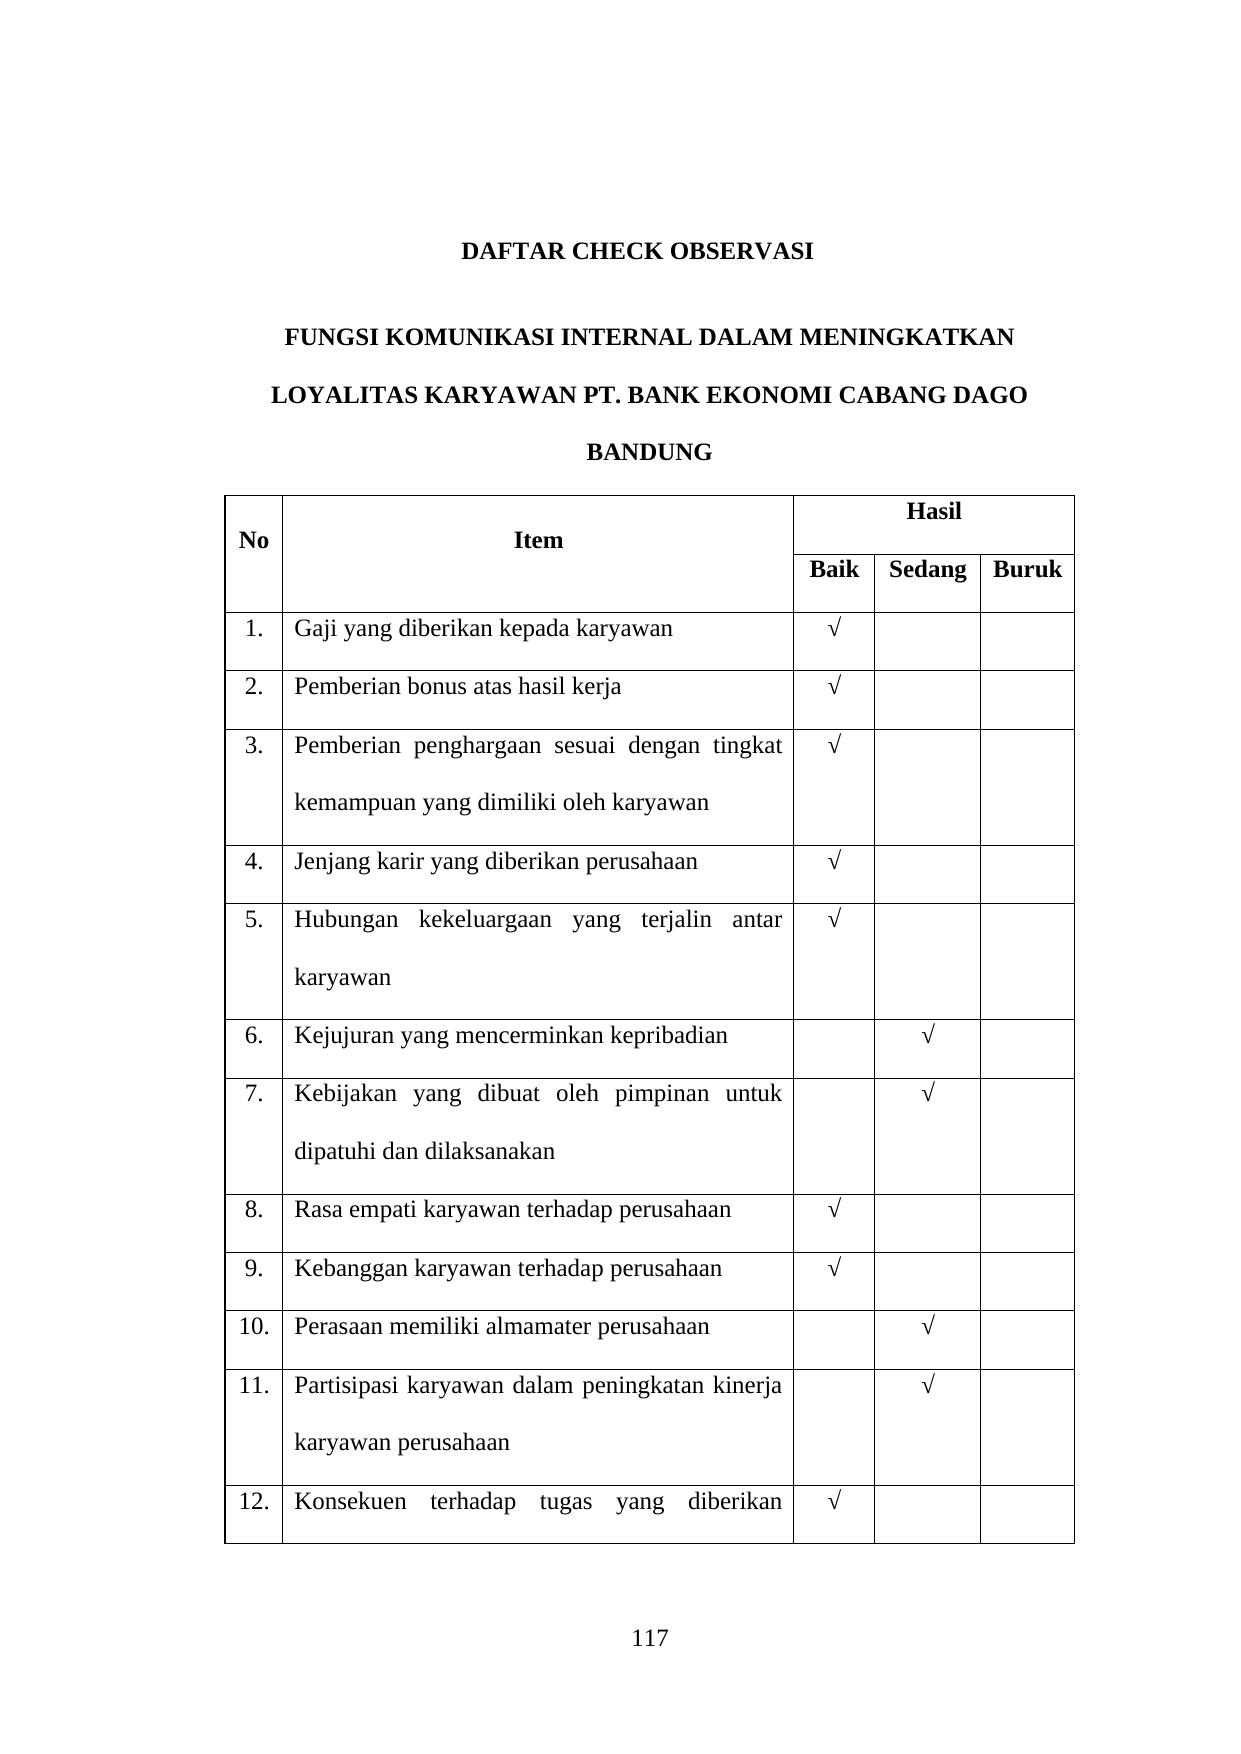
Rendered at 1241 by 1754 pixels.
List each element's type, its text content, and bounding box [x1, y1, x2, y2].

table_cell [875, 904, 980, 1019]
table_header Item [283, 496, 793, 612]
table_cell [981, 613, 1074, 670]
table_cell √ [794, 904, 874, 1019]
table_cell [794, 1079, 874, 1193]
table_cell [794, 1020, 874, 1077]
table_cell Partisipasi karyawan dalam peningkatan kinerja karyawan perusahaan [283, 1370, 793, 1485]
table_cell √ [794, 671, 874, 729]
table_cell [875, 730, 980, 845]
table_cell [981, 1311, 1074, 1369]
table_cell √ [875, 1020, 980, 1077]
table_cell [875, 613, 980, 670]
table_cell Sedang [875, 555, 980, 612]
table_cell Gaji yang diberikan kepada karyawan [283, 613, 793, 670]
table_cell √ [794, 730, 874, 845]
table_cell 5. [226, 904, 282, 1019]
table_cell √ [794, 846, 874, 903]
table_cell [794, 1370, 874, 1485]
table_cell Baik [794, 555, 874, 612]
text FUNGSI KOMUNIKASI INTERNAL DALAM MENINGKATKAN LOYALITAS KARYAWAN PT. BANK EKONOMI CABANG DAGO BANDUNG [236, 322, 1063, 466]
table_cell [981, 1079, 1074, 1193]
table_cell Jenjang karir yang diberikan perusahaan [283, 846, 793, 903]
table_cell 4. [226, 846, 282, 903]
table_cell 11. [226, 1370, 282, 1485]
table_cell Rasa empati karyawan terhadap perusahaan [283, 1195, 793, 1252]
table_cell [875, 1195, 980, 1252]
table_header Hasil [794, 496, 1074, 553]
table_cell [794, 1311, 874, 1369]
table_cell 7. [226, 1079, 282, 1193]
table_cell √ [794, 1195, 874, 1252]
table_cell [981, 671, 1074, 729]
table_header No [226, 496, 282, 612]
table_cell [875, 1486, 980, 1543]
text DAFTAR CHECK OBSERVASI [461, 236, 1063, 265]
table_cell Kebanggan karyawan terhadap perusahaan [283, 1253, 793, 1310]
table_cell √ [794, 613, 874, 670]
table_cell Kebijakan yang dibuat oleh pimpinan untuk dipatuhi dan dilaksanakan [283, 1079, 793, 1193]
table_cell [981, 904, 1074, 1019]
table_cell 1. [226, 613, 282, 670]
table_cell Pemberian bonus atas hasil kerja [283, 671, 793, 729]
table_cell [875, 1253, 980, 1310]
table_cell [981, 846, 1074, 903]
table_cell [875, 671, 980, 729]
table_cell [981, 730, 1074, 845]
table_cell 9. [226, 1253, 282, 1310]
table_cell 10. [226, 1311, 282, 1369]
table_cell [981, 1370, 1074, 1485]
table_cell √ [875, 1311, 980, 1369]
table_cell Perasaan memiliki almamater perusahaan [283, 1311, 793, 1369]
table_cell √ [794, 1486, 874, 1543]
table_cell 3. [226, 730, 282, 845]
table_cell √ [875, 1079, 980, 1193]
table_cell 6. [226, 1020, 282, 1077]
table_cell [981, 1253, 1074, 1310]
table_cell 2. [226, 671, 282, 729]
table_cell √ [875, 1370, 980, 1485]
table_cell Pemberian penghargaan sesuai dengan tingkat kemampuan yang dimiliki oleh karyawan [283, 730, 793, 845]
table_cell 12. [226, 1486, 282, 1543]
table_cell [981, 1195, 1074, 1252]
table_cell √ [794, 1253, 874, 1310]
table_cell Buruk [981, 555, 1074, 612]
table_cell Kejujuran yang mencerminkan kepribadian [283, 1020, 793, 1077]
table_cell [981, 1020, 1074, 1077]
table_cell Hubungan kekeluargaan yang terjalin antar karyawan [283, 904, 793, 1019]
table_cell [283, 1486, 793, 1543]
table_cell [981, 1486, 1074, 1543]
table_cell 8. [226, 1195, 282, 1252]
table_cell [875, 846, 980, 903]
